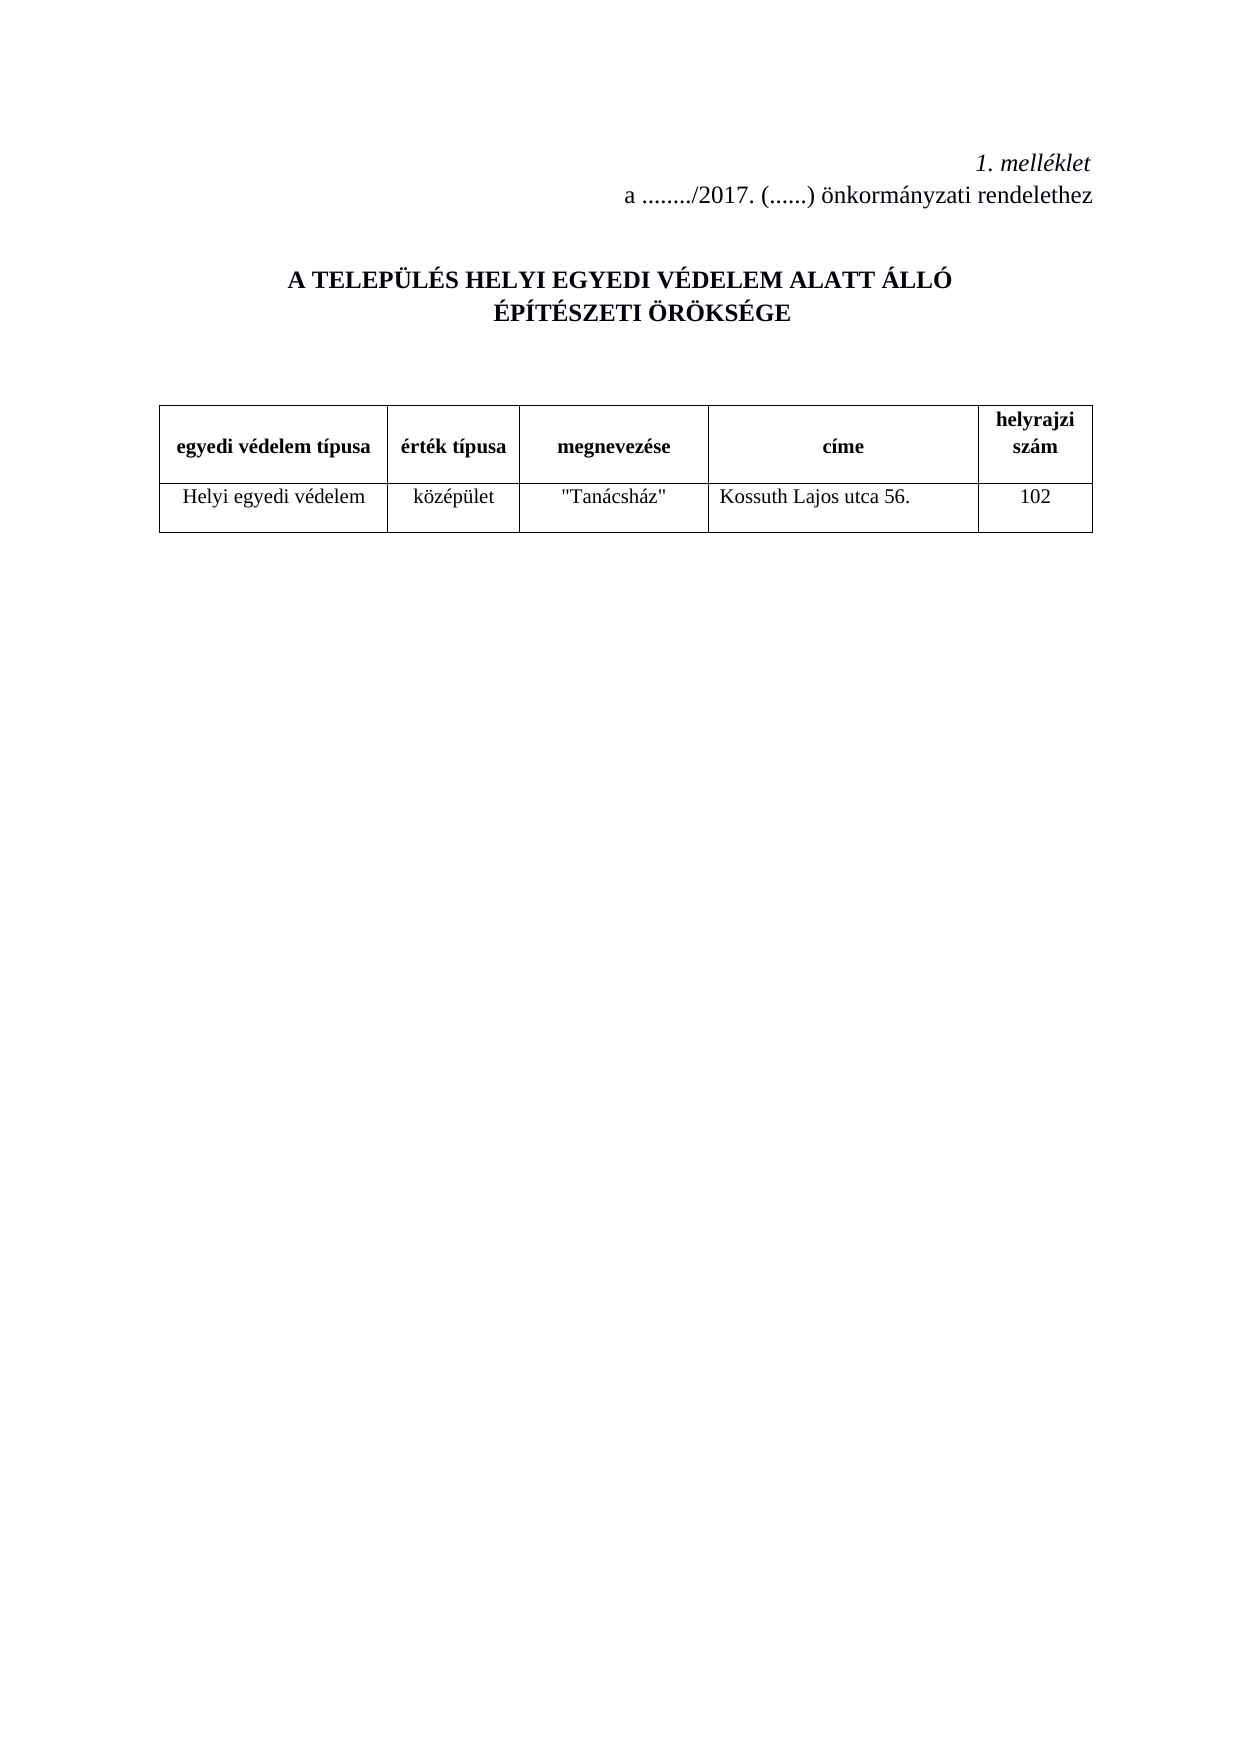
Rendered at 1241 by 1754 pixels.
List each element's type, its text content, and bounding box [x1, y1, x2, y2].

text A TELEPÜLÉS HELYI EGYEDI VÉDELEM ALATT ÁLLÓ ÉPÍTÉSZETI ÖRÖKSÉGE [148, 265, 1093, 326]
text a ......../2017. (......) önkormányzati rendelethez [148, 181, 1093, 209]
table_header megnevezése [520, 406, 708, 482]
table_cell középület [388, 484, 519, 532]
table_header címe [709, 406, 978, 482]
table_header helyrajzi szám [979, 406, 1092, 482]
table_cell 102 [979, 484, 1092, 532]
text 1. melléklet [148, 148, 1093, 176]
table_header érték típusa [388, 406, 519, 482]
table_cell "Tanácsház" [520, 484, 708, 532]
table_cell Helyi egyedi védelem [160, 484, 387, 532]
table_cell Kossuth Lajos utca 56. [709, 484, 978, 532]
table_header egyedi védelem típusa [160, 406, 387, 482]
